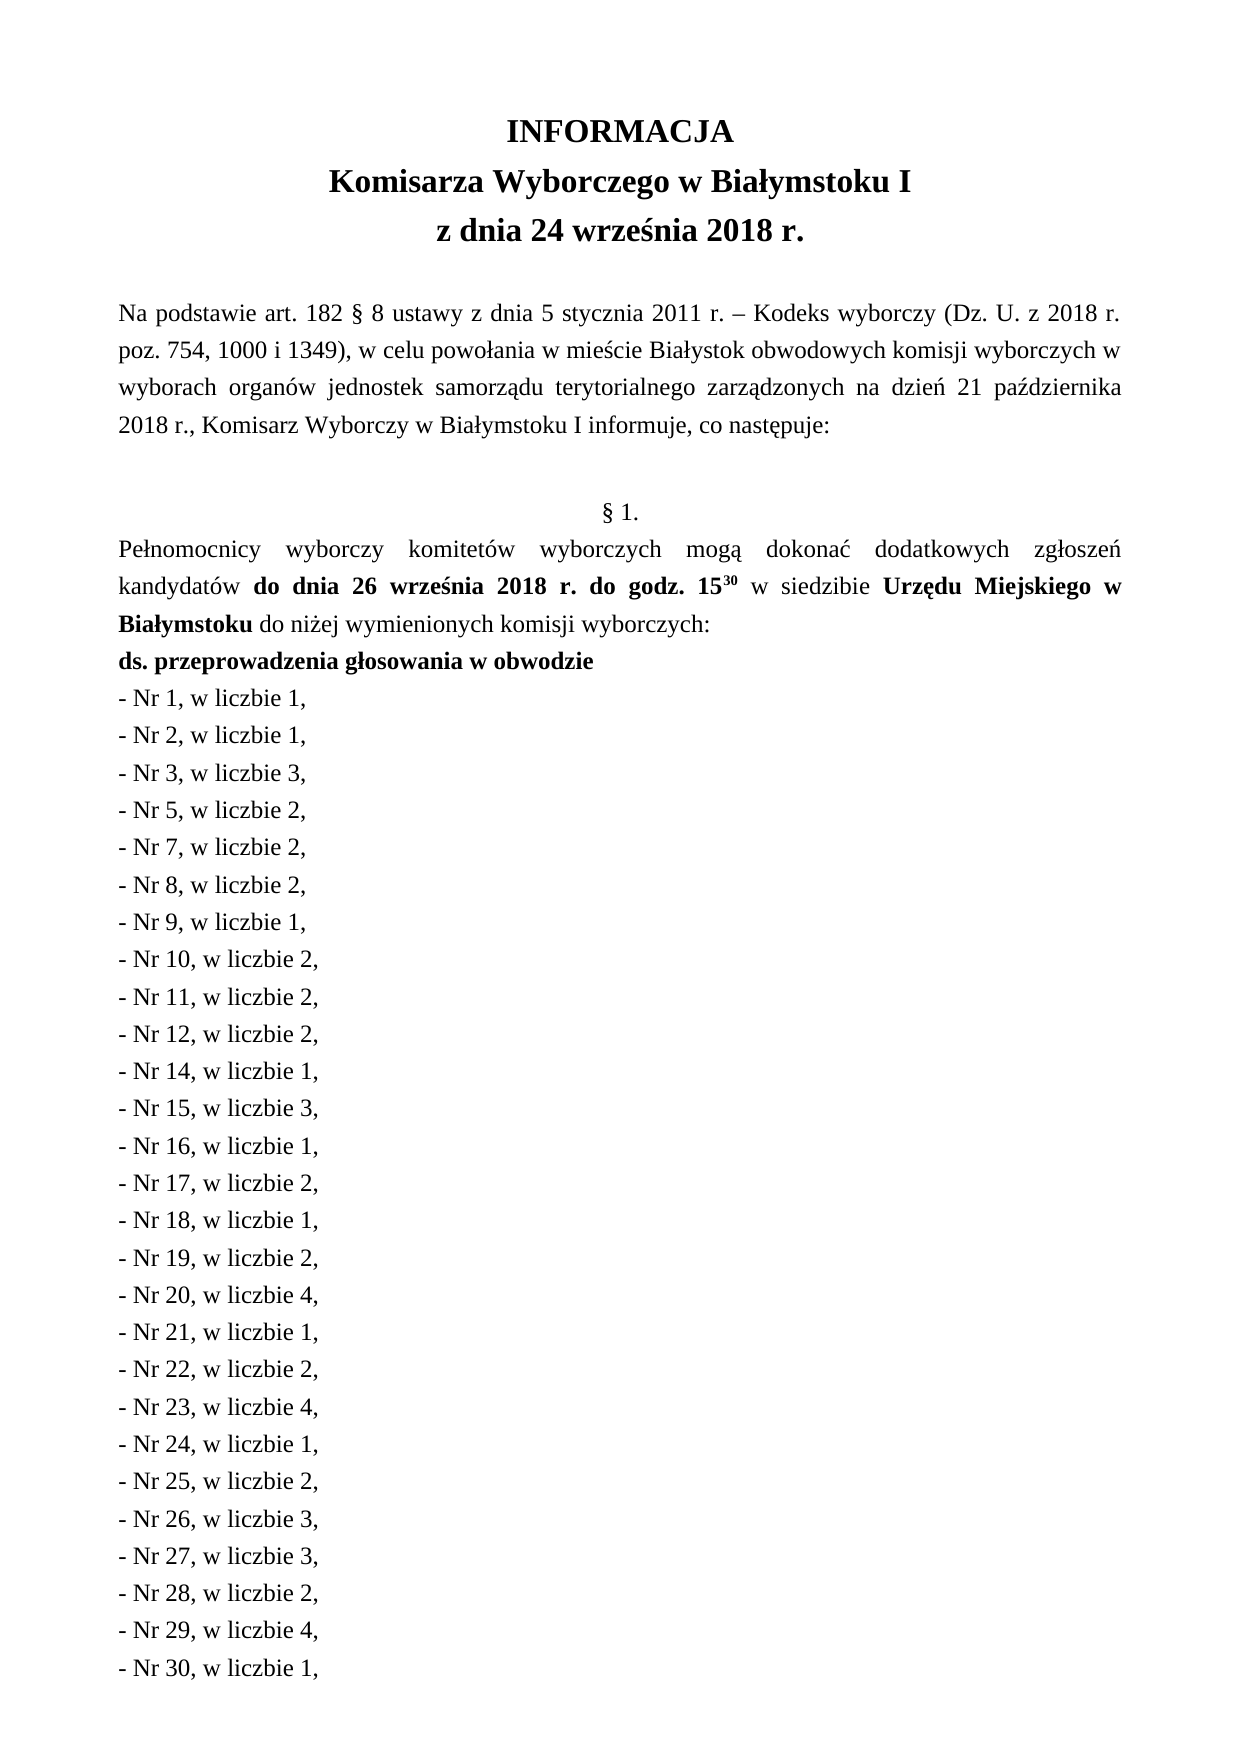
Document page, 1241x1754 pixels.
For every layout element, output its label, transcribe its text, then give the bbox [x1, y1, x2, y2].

text - Nr 16, w liczbie 1, [118, 1131, 1122, 1159]
text - Nr 27, w liczbie 3, [118, 1541, 1122, 1570]
text - Nr 22, w liczbie 2, [118, 1354, 1122, 1383]
text - Nr 11, w liczbie 2, [118, 982, 1122, 1010]
text - Nr 7, w liczbie 2, [118, 832, 1122, 861]
text - Nr 17, w liczbie 2, [118, 1168, 1122, 1197]
text - Nr 9, w liczbie 1, [118, 907, 1122, 936]
text - Nr 1, w liczbie 1, [118, 683, 1122, 712]
text - Nr 28, w liczbie 2, [118, 1578, 1122, 1607]
text - Nr 19, w liczbie 2, [118, 1243, 1122, 1271]
text - Nr 10, w liczbie 2, [118, 944, 1122, 973]
text - Nr 14, w liczbie 1, [118, 1056, 1122, 1085]
text z dnia 24 września 2018 r. [118, 211, 1122, 249]
text INFORMACJA [118, 111, 1122, 149]
text - Nr 26, w liczbie 3, [118, 1504, 1122, 1532]
text - Nr 2, w liczbie 1, [118, 721, 1122, 749]
text - Nr 20, w liczbie 4, [118, 1280, 1122, 1309]
text ds. przeprowadzenia głosowania w obwodzie [118, 646, 1122, 675]
text - Nr 24, w liczbie 1, [118, 1429, 1122, 1458]
text - Nr 5, w liczbie 2, [118, 795, 1122, 824]
text - Nr 3, w liczbie 3, [118, 758, 1122, 787]
text - Nr 29, w liczbie 4, [118, 1616, 1122, 1644]
text Na podstawie art. 182 § 8 ustawy z dnia 5 stycznia 2011 r. – Kodeks wyborczy (Dz. U. z 2018 r. poz. 754, 1000 i 1349), w celu powołania w mieście Białystok obwodowych komisji wyborczych w wyborach organów jednostek samorządu terytorialnego zarządzonych na dzień 21 października 2018 r., Komisarz Wyborczy w Białymstoku I informuje, co następuje: [118, 298, 1122, 438]
text - Nr 15, w liczbie 3, [118, 1093, 1122, 1122]
text Komisarza Wyborczego w Białymstoku I [118, 161, 1122, 199]
text - Nr 30, w liczbie 1, [118, 1653, 1122, 1682]
text - Nr 12, w liczbie 2, [118, 1019, 1122, 1048]
text § 1. [118, 497, 1122, 526]
text - Nr 8, w liczbie 2, [118, 870, 1122, 898]
text - Nr 18, w liczbie 1, [118, 1205, 1122, 1234]
text Pełnomocnicy wyborczy komitetów wyborczych mogą dokonać dodatkowych zgłoszeń kandydatów do dnia 26 września 2018 r. do godz. 1530 w siedzibie Urzędu Miejskiego w Białymstoku do niżej wymienionych komisji wyborczych: [118, 534, 1122, 637]
text - Nr 23, w liczbie 4, [118, 1392, 1122, 1421]
text - Nr 25, w liczbie 2, [118, 1466, 1122, 1495]
text - Nr 21, w liczbie 1, [118, 1317, 1122, 1346]
